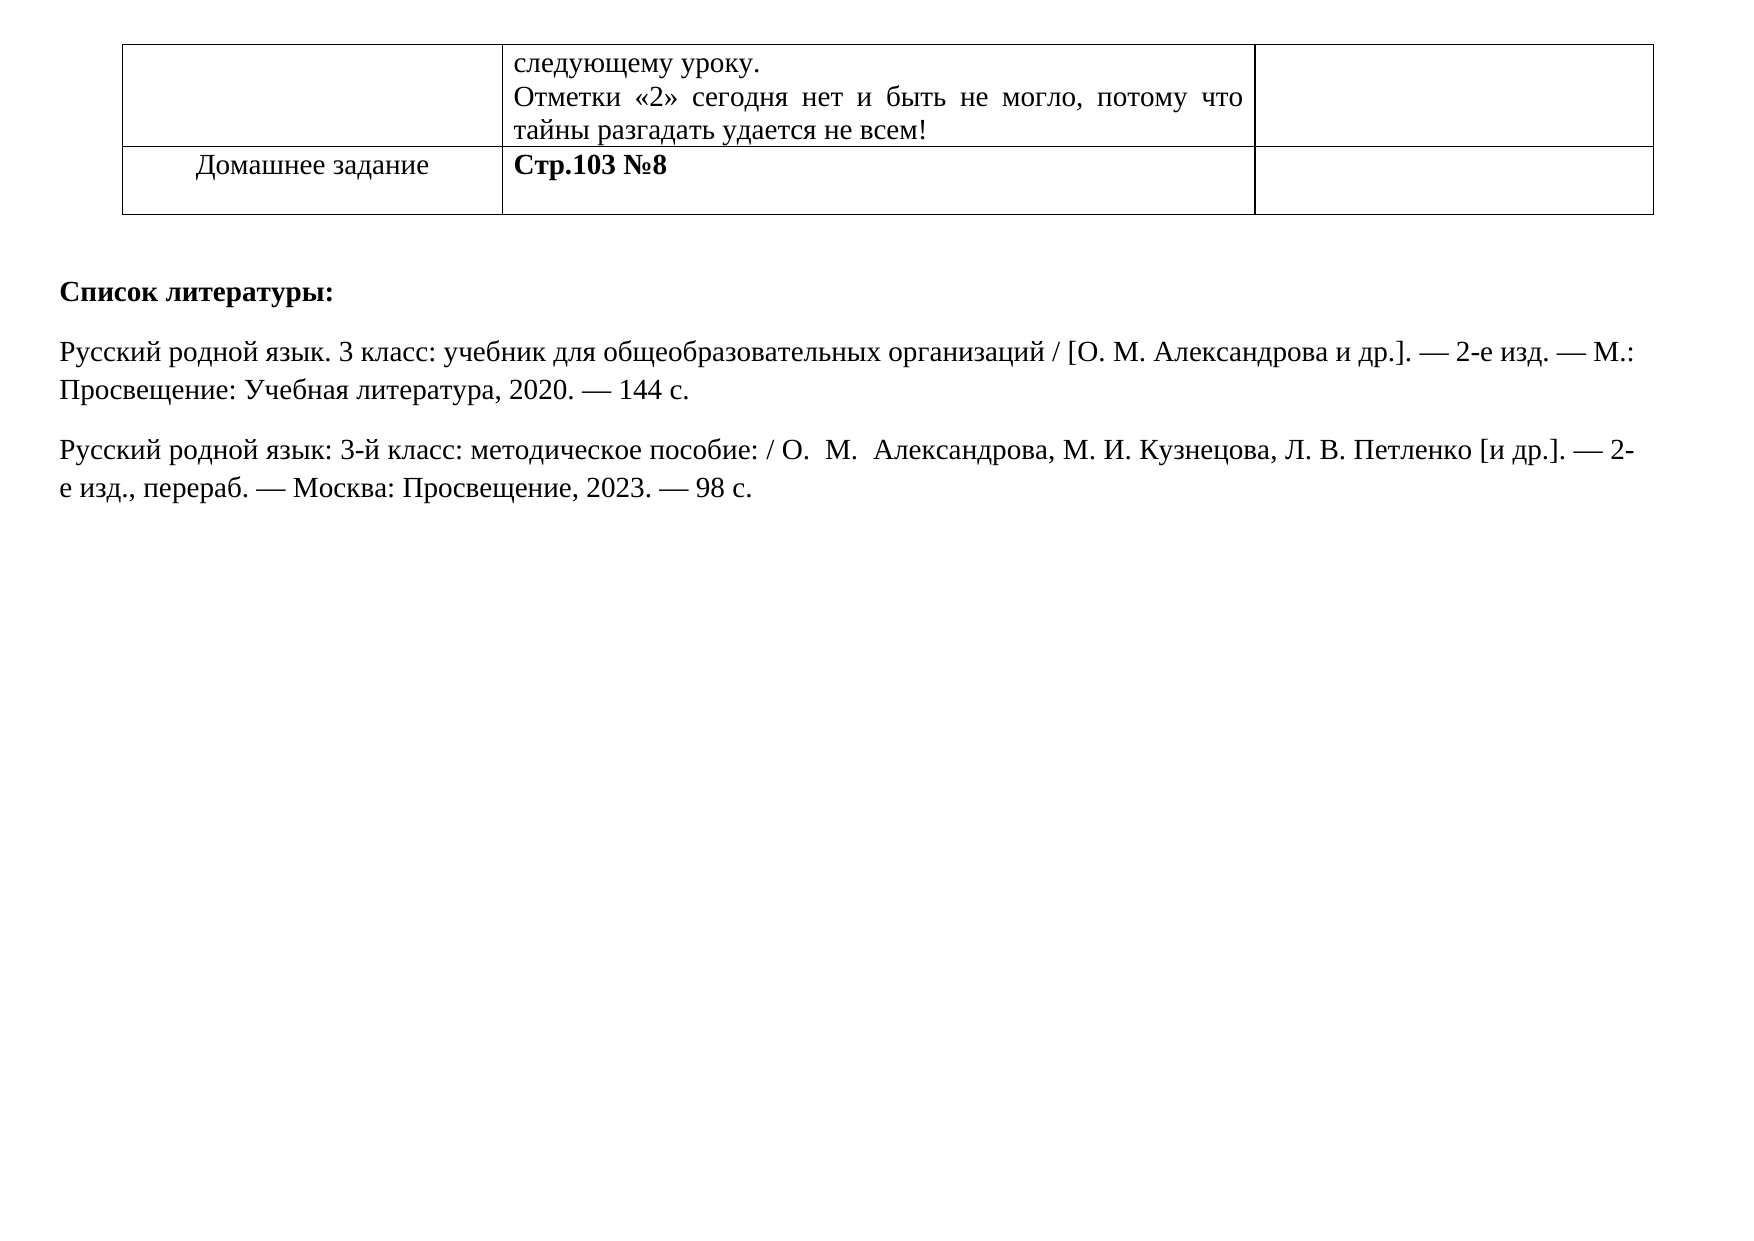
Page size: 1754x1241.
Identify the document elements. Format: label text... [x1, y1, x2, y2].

text Список литературы: [59, 274, 1636, 308]
table_cell Стр.103 №8 [503, 147, 1254, 214]
text Русский родной язык: 3-й класс: методическое пособие: / О. М. Александрова, М. И. Кузнецова, Л. В. Петленко [и др.]. — 2-е изд., перераб. — Москва: Просвещение, 2023. — 98 с. [59, 432, 1636, 504]
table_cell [503, 45, 1254, 146]
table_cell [123, 45, 502, 146]
table_cell [1256, 147, 1653, 214]
text Русский родной язык. 3 класс: учебник для общеобразовательных организаций / [О. М. Александрова и др.]. — 2-е изд. — М.: Просвещение: Учебная литература, 2020. — 144 с. [59, 334, 1636, 406]
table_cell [1256, 45, 1653, 146]
table_cell Домашнее задание [123, 147, 502, 214]
